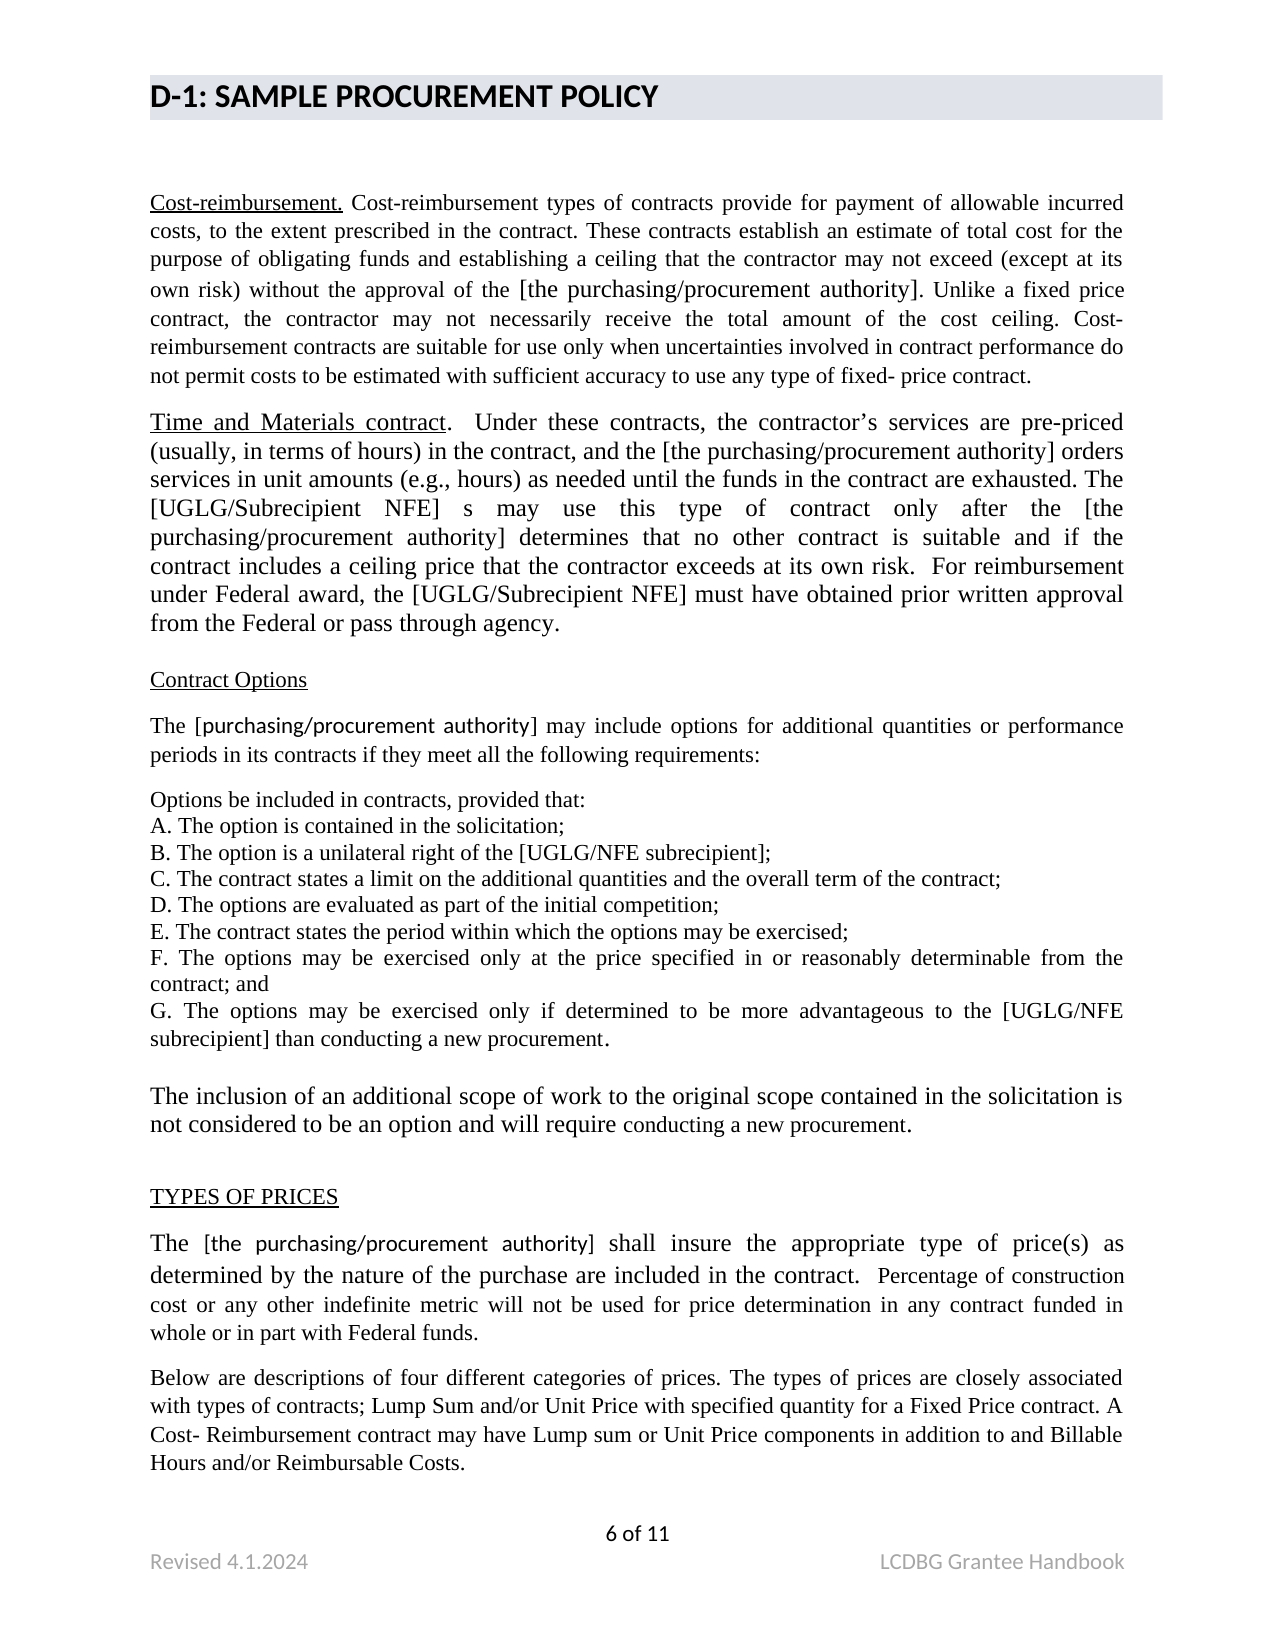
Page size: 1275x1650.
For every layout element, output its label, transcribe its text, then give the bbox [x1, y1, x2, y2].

text Contract Options [150, 666, 1125, 692]
text Cost‐reimbursement. Cost‐reimbursement types of contracts provide for payment of allowable incurred costs, to the extent prescribed in the contract. These contracts establish an estimate of total cost for the purpose of obligating funds and establishing a ceiling that the contractor may not exceed (except at its own risk) without the approval of the [the purchasing/procurement authority]. Unlike a fixed price contract, the contractor may not necessarily receive the total amount of the cost ceiling. Cost‐ reimbursement contracts are suitable for use only when uncertainties involved in contract performance do not permit costs to be estimated with sufficient accuracy to use any type of fixed‐ price contract. [150, 189, 1125, 388]
text The inclusion of an additional scope of work to the original scope contained in the solicitation is not considered to be an option and will require conducting a new procurement. [150, 1081, 1125, 1138]
text F. The options may be exercised only at the price specified in or reasonably determinable from the contract; and [150, 944, 1125, 997]
text C. The contract states a limit on the additional quantities and the overall term of the contract; [150, 865, 1125, 891]
text TYPES OF PRICES [150, 1183, 1125, 1210]
text E. The contract states the period within which the options may be exercised; [150, 918, 1125, 944]
text G. The options may be exercised only if determined to be more advantageous to the [UGLG/NFE subrecipient] than conducting a new procurement. [150, 997, 1125, 1052]
text Options be included in contracts, provided that: [150, 786, 1125, 812]
text The [the purchasing/procurement authority] shall insure the appropriate type of price(s) as determined by the nature of the purchase are included in the contract. Percentage of construction cost or any other indefinite metric will not be used for price determination in any contract funded in whole or in part with Federal funds. [150, 1228, 1125, 1345]
text Time and Materials contract. Under these contracts, the contractor’s services are pre-priced (usually, in terms of hours) in the contract, and the [the purchasing/procurement authority] orders services in unit amounts (e.g., hours) as needed until the funds in the contract are exhausted. The [UGLG/Subrecipient NFE] s may use this type of contract only after the [the purchasing/procurement authority] determines that no other contract is suitable and if the contract includes a ceiling price that the contractor exceeds at its own risk. For reimbursement under Federal award, the [UGLG/Subrecipient NFE] must have obtained prior written approval from the Federal or pass through agency. [150, 407, 1125, 637]
text The [purchasing/procurement authority] may include options for additional quantities or performance periods in its contracts if they meet all the following requirements: [150, 711, 1125, 767]
text B. The option is a unilateral right of the [UGLG/NFE subrecipient]; [150, 839, 1125, 865]
text D. The options are evaluated as part of the initial competition; [150, 891, 1125, 918]
text Below are descriptions of four different categories of prices. The types of prices are closely associated with types of contracts; Lump Sum and/or Unit Price with specified quantity for a Fixed Price contract. A Cost‐ Reimbursement contract may have Lump sum or Unit Price components in addition to and Billable Hours and/or Reimbursable Costs. [150, 1364, 1125, 1476]
text A. The option is contained in the solicitation; [150, 812, 1125, 839]
